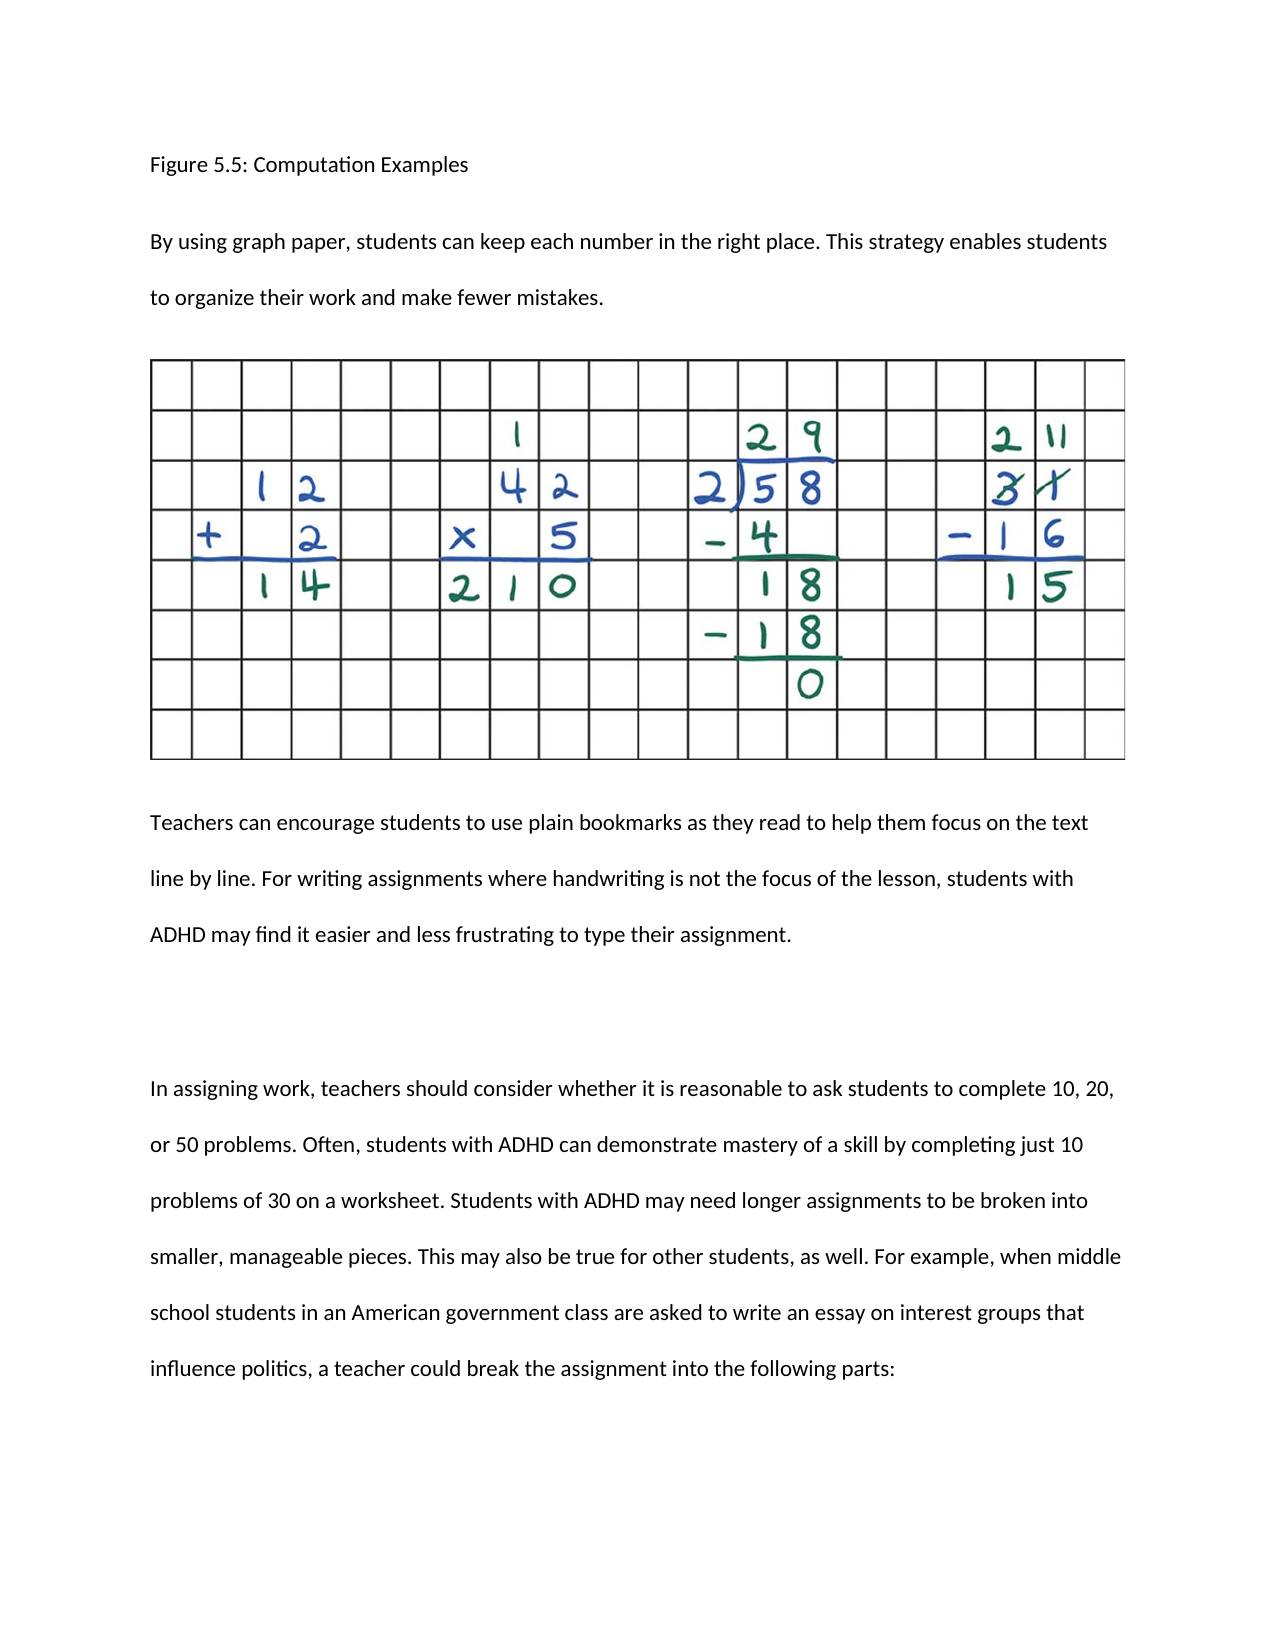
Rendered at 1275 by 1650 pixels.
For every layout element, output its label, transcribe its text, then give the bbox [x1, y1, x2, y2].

text Teachers can encourage students to use plain bookmarks as they read to help them focus on the text line by line. For writing assignments where handwriting is not the focus of the lesson, students with ADHD may find it easier and less frustrating to type their assignment. [150, 808, 1125, 949]
picture [150, 359, 1125, 760]
text In assigning work, teachers should consider whether it is reasonable to ask students to complete 10, 20, or 50 problems. Often, students with ADHD can demonstrate mastery of a skill by completing just 10 problems of 30 on a worksheet. Students with ADHD may need longer assignments to be broken into smaller, manageable pieces. This may also be true for other students, as well. For example, when middle school students in an American government class are asked to write an essay on interest groups that influence politics, a teacher could break the assignment into the following parts: [150, 1074, 1125, 1383]
text Figure 5.5: Computation Examples [150, 150, 1125, 178]
text By using graph paper, students can keep each number in the right place. This strategy enables students to organize their work and make fewer mistakes. [150, 227, 1125, 311]
